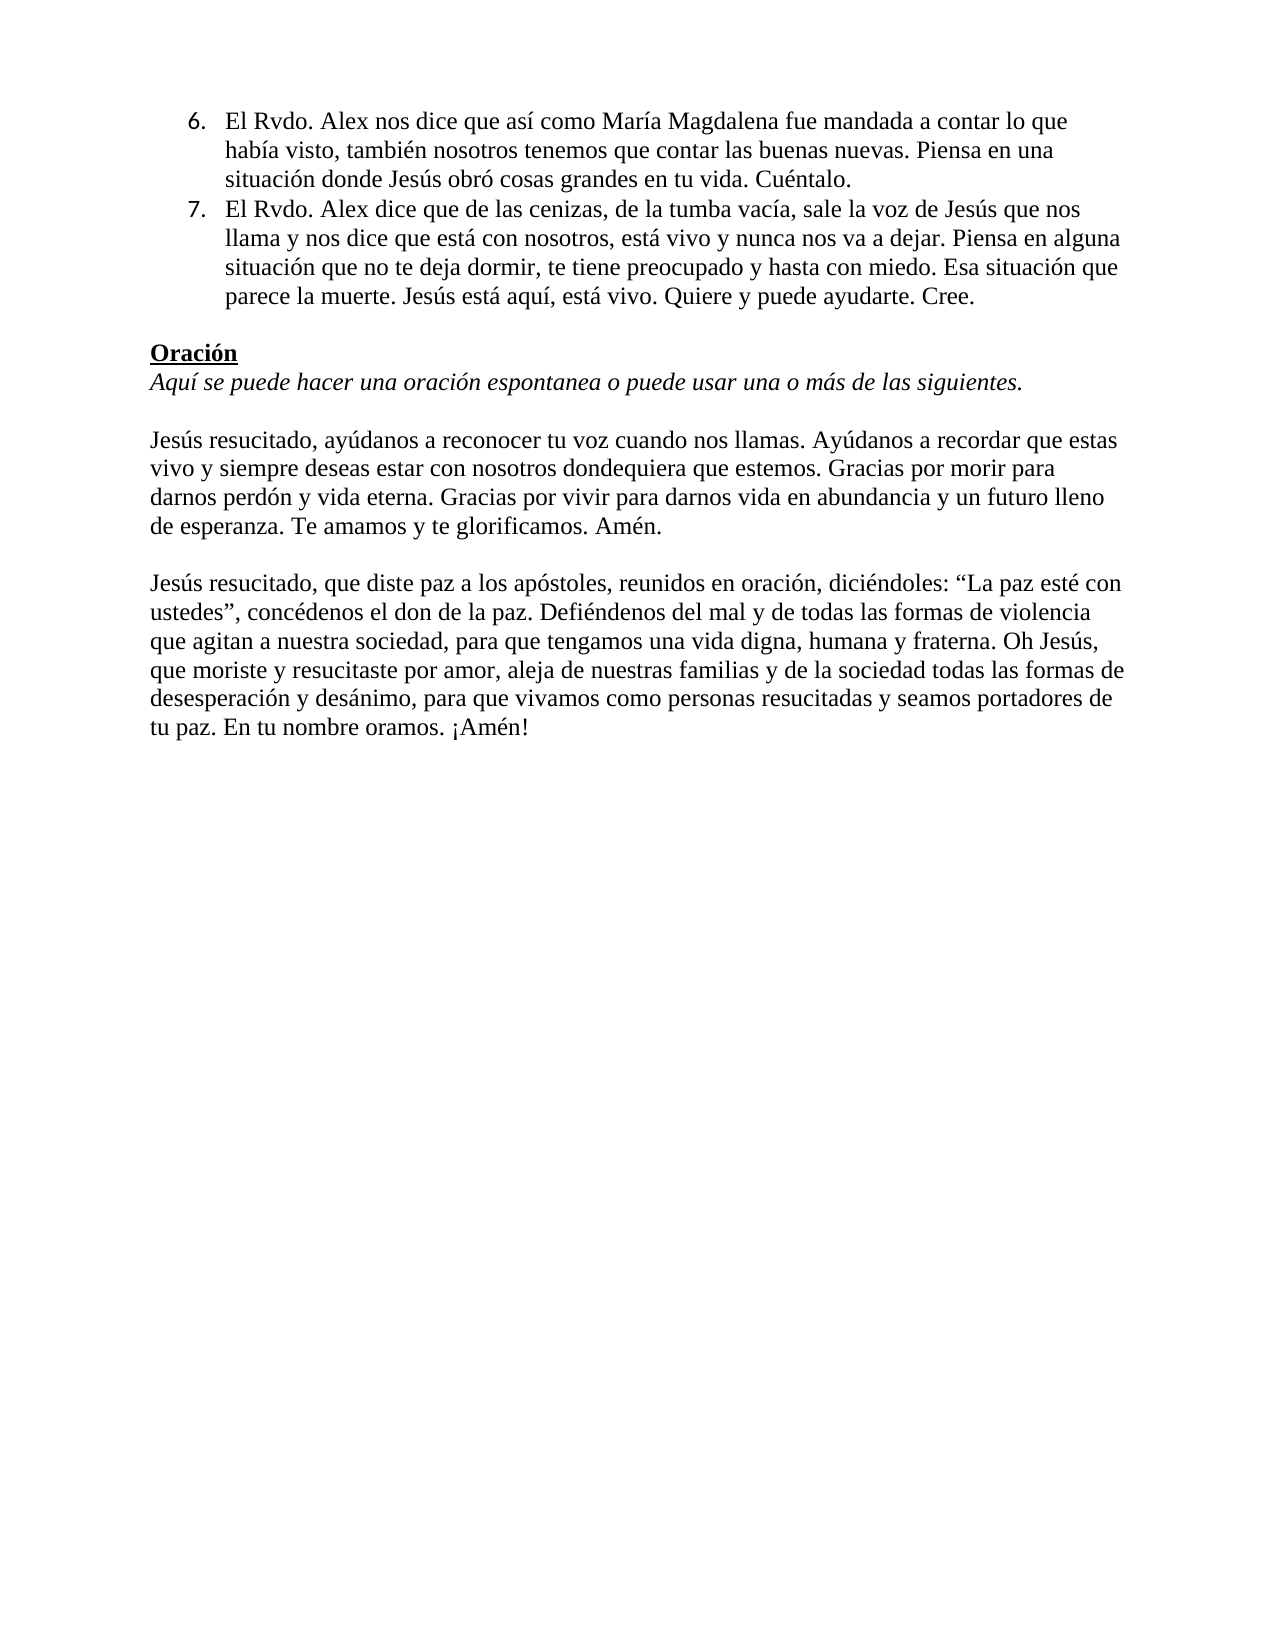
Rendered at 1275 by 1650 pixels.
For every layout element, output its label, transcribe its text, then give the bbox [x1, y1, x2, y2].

list El Rvdo. Alex nos dice que así como María Magdalena fue mandada a contar lo que había visto, también nosotros tenemos que contar las buenas nuevas. Piensa en una situación donde Jesús obró cosas grandes en tu vida. Cuéntalo. [187, 105, 1125, 193]
list El Rvdo. Alex dice que de las cenizas, de la tumba vacía, sale la voz de Jesús que nos llama y nos dice que está con nosotros, está vivo y nunca nos va a dejar. Piensa en alguna situación que no te deja dormir, te tiene preocupado y hasta con miedo. Esa situación que parece la muerte. Jesús está aquí, está vivo. Quiere y puede ayudarte. Cree. [187, 193, 1125, 310]
text Jesús resucitado, ayúdanos a reconocer tu voz cuando nos llamas. Ayúdanos a recordar que estas vivo y siempre deseas estar con nosotros dondequiera que estemos. Gracias por morir para darnos perdón y vida eterna. Gracias por vivir para darnos vida en abundancia y un futuro lleno de esperanza. Te amamos y te glorificamos. Amén. [150, 425, 1125, 540]
text Jesús resucitado, que diste paz a los apóstoles, reunidos en oración, diciéndoles: “La paz esté con ustedes”, concédenos el don de la paz. Defiéndenos del mal y de todas las formas de violencia que agitan a nuestra sociedad, para que tengamos una vida digna, humana y fraterna. Oh Jesús, que moriste y resucitaste por amor, aleja de nuestras familias y de la sociedad todas las formas de desesperación y desánimo, para que vivamos como personas resucitadas y seamos portadores de tu paz. En tu nombre oramos. ¡Amén! [150, 568, 1125, 741]
text Aquí se puede hacer una oración espontanea o puede usar una o más de las siguientes. [150, 367, 1125, 396]
text Oración [150, 338, 1125, 367]
